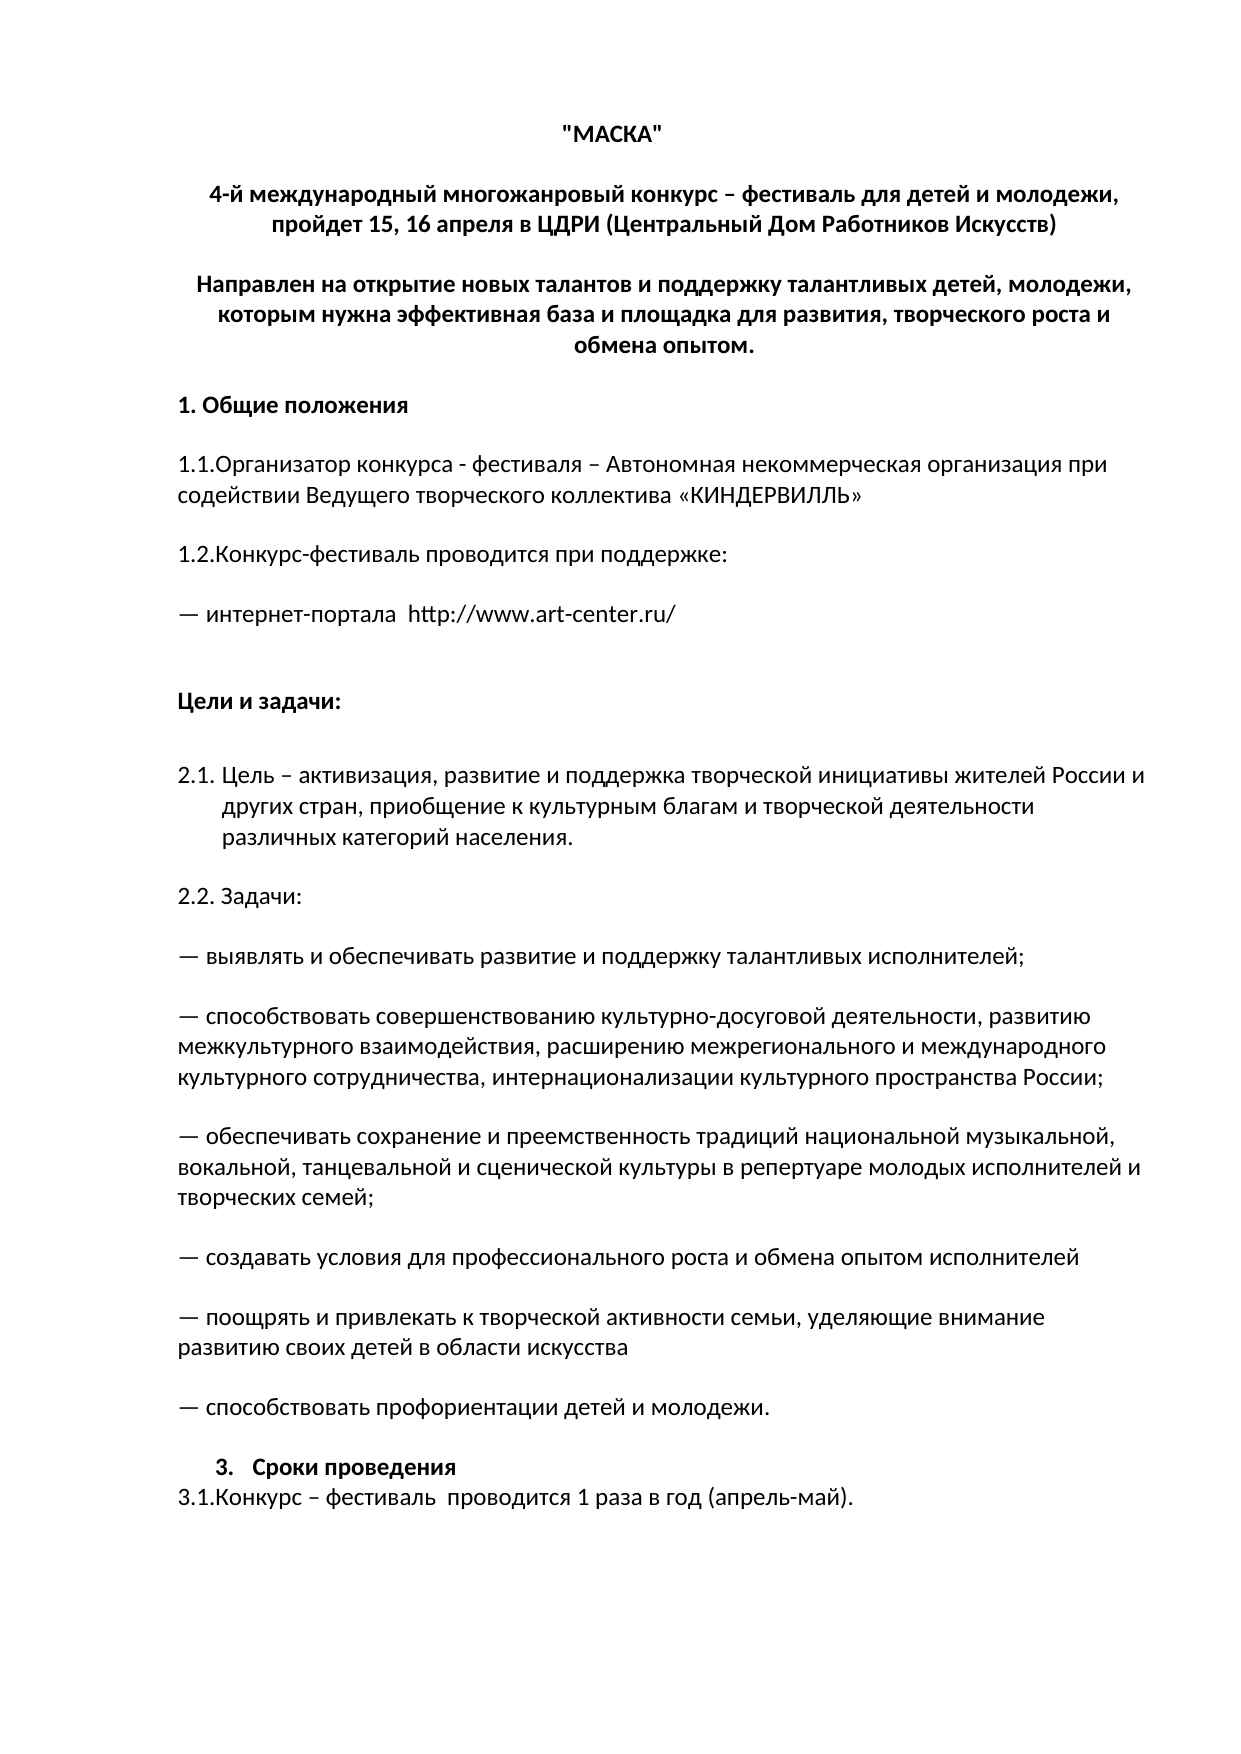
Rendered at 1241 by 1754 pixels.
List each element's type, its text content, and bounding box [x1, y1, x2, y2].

text 1.1.Организатор конкурса - фестиваля – Автономная некоммерческая организация при содействии Ведущего творческого коллектива «КИНДЕРВИЛЛЬ» [177, 448, 1152, 509]
text 1. Общие положения [177, 389, 1152, 419]
text — выявлять и обеспечивать развитие и поддержку талантливых исполнителей; [177, 940, 1152, 971]
text — способствовать совершенствованию культурно-досуговой деятельности, развитию межкультурного взаимодействия, расширению межрегионального и международного культурного сотрудничества, интернационализации культурного пространства России; [177, 1000, 1152, 1091]
text 2.2. Задачи: [177, 880, 1152, 911]
text — создавать условия для профессионального роста и обмена опытом исполнителей [177, 1241, 1152, 1272]
text — интернет-портала http://www.art-center.ru/ [177, 598, 1152, 671]
text 4-й международный многожанровый конкурс – фестиваль для детей и молодежи, пройдет 15, 16 апреля в ЦДРИ (Центральный Дом Работников Искусств) [177, 178, 1152, 239]
list Цель – активизация, развитие и поддержка творческой инициативы жителей России и других стран, приобщение к культурным благам и творческой деятельности различных категорий населения. [177, 760, 1152, 851]
text "МАСКА" [177, 118, 1152, 149]
text — поощрять и привлекать к творческой активности семьи, уделяющие внимание развитию своих детей в области искусства [177, 1301, 1152, 1362]
text Цели и задачи: [177, 685, 1152, 715]
text 1.2.Конкурс-фестиваль проводится при поддержке: [177, 539, 1152, 569]
text 3.1.Конкурс – фестиваль проводится 1 раза в год (апрель-май). [177, 1481, 1152, 1512]
list Сроки проведения [215, 1451, 1152, 1481]
text — обеспечивать сохранение и преемственность традиций национальной музыкальной, вокальной, танцевальной и сценической культуры в репертуаре молодых исполнителей и творческих семей; [177, 1121, 1152, 1212]
text Направлен на открытие новых талантов и поддержку талантливых детей, молодежи, которым нужна эффективная база и площадка для развития, творческого роста и обмена опытом. [177, 268, 1152, 359]
text — способствовать профориентации детей и молодежи. [177, 1391, 1152, 1422]
